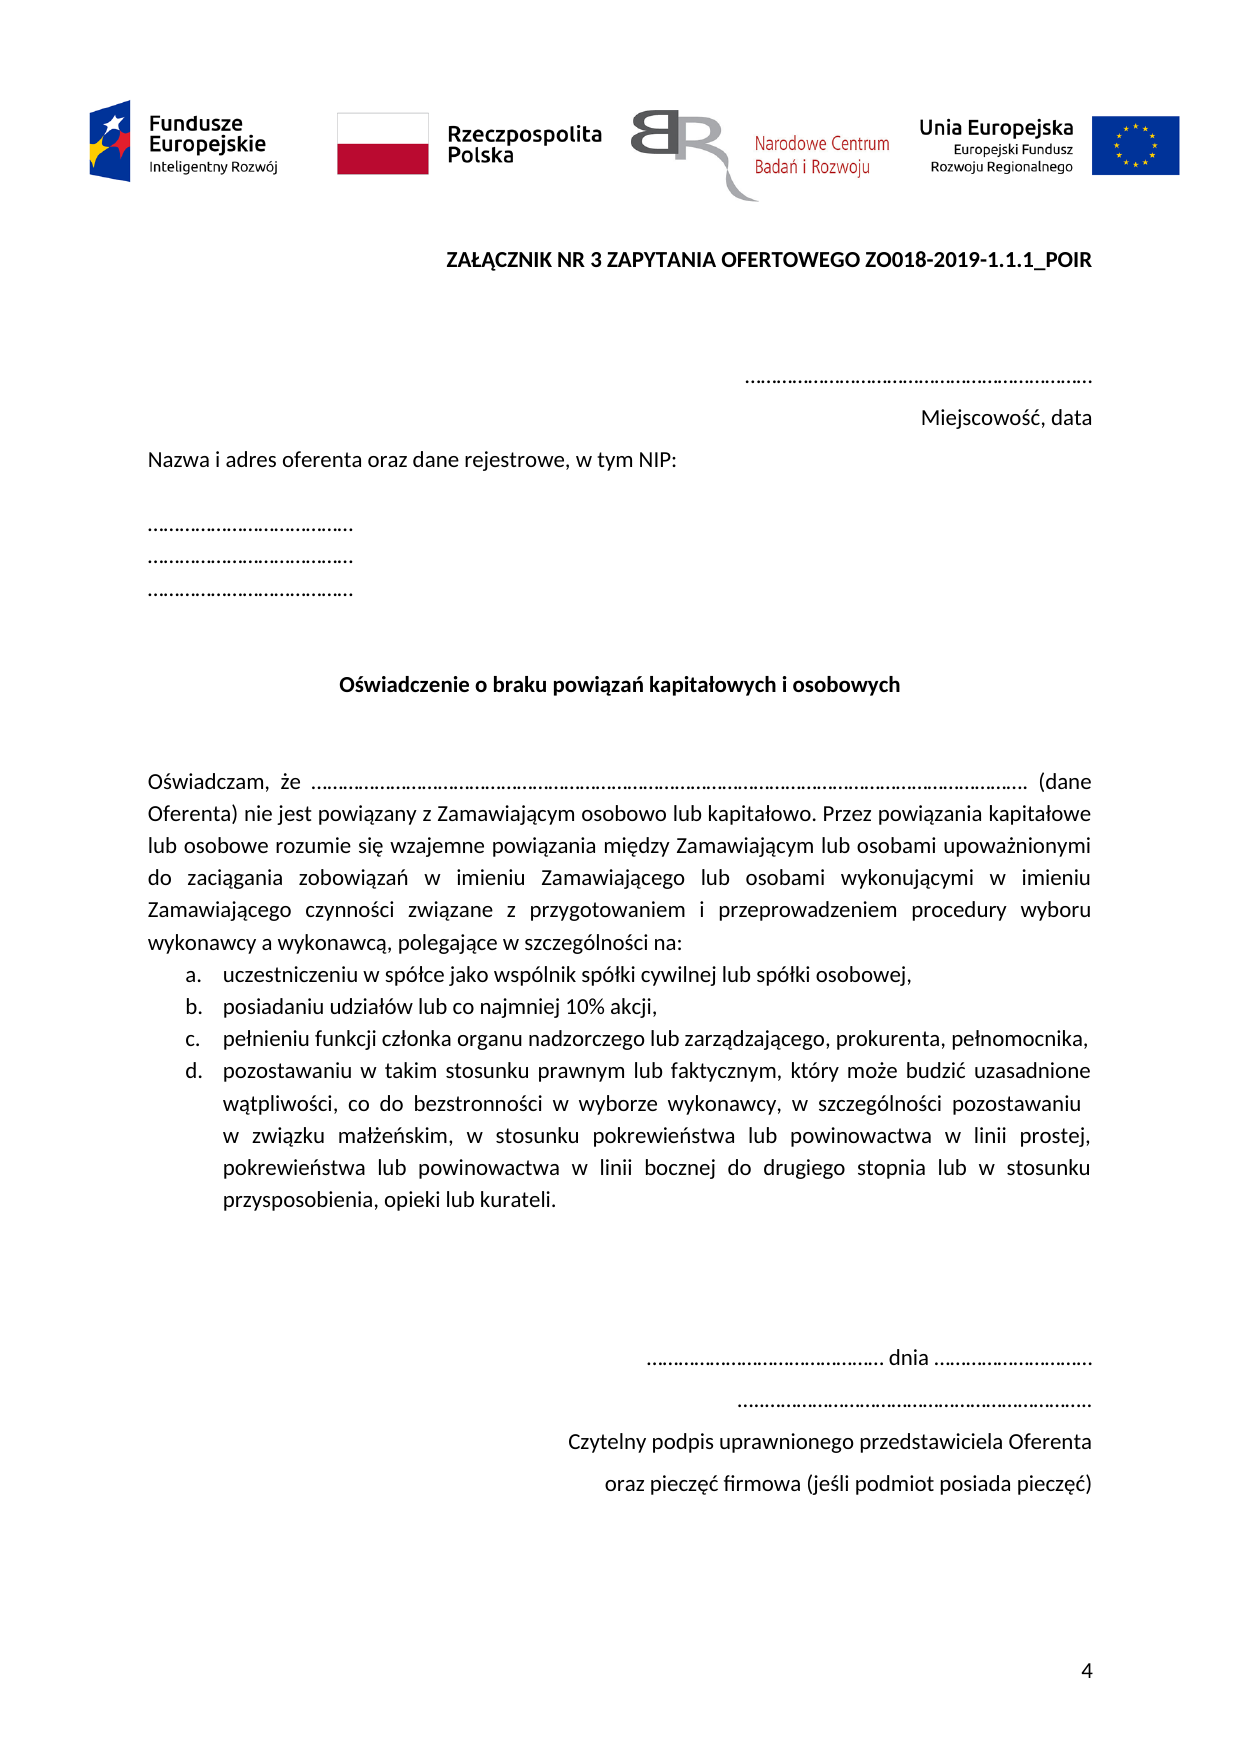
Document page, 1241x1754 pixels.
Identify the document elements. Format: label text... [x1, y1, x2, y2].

text ………………………………… [148, 509, 1093, 537]
text Czytelny podpis uprawnionego przedstawiciela Oferenta [148, 1427, 1093, 1455]
list pozostawaniu w takim stosunku prawnym lub faktycznym, który może budzić uzasadnione wątpliwości, co do bezstronności w wyborze wykonawcy, w szczególności pozostawaniu w związku małżeńskim, w stosunku pokrewieństwa lub powinowactwa w linii prostej, pokrewieństwa lub powinowactwa w linii bocznej do drugiego stopnia lub w stosunku przysposobienia, opieki lub kurateli. [185, 1057, 1093, 1213]
text ……………………………………… dnia ………………………… [148, 1343, 1093, 1371]
text Nazwa i adres oferenta oraz dane rejestrowe, w tym NIP: [148, 445, 1093, 473]
text ………………………………… [148, 542, 1093, 569]
list uczestniczeniu w spółce jako wspólnik spółki cywilnej lub spółki osobowej, [185, 960, 1093, 988]
text Miejscowość, data [148, 403, 1093, 431]
text ………………………………… [148, 574, 1093, 602]
text ZAŁĄCZNIK NR 3 ZAPYTANIA OFERTOWEGO ZO018-2019-1.1.1_POIR [148, 245, 1093, 273]
text Oświadczenie o braku powiązań kapitałowych i osobowych [148, 670, 1093, 698]
list pełnieniu funkcji członka organu nadzorczego lub zarządzającego, prokurenta, pełnomocnika, [185, 1024, 1093, 1052]
picture [73, 73, 1205, 217]
text Oświadczam, że ………………………………………………………………………………………………………………………. (dane Oferenta) nie jest powiązany z Zamawiającym osobowo lub kapitałowo. Przez powiązania kapitałowe lub osobowe rozumie się wzajemne powiązania między Zamawiającym lub osobami upoważnionymi do zaciągania zobowiązań w imieniu Zamawiającego lub osobami wykonującymi w imieniu Zamawiającego czynności związane z przygotowaniem i przeprowadzeniem procedury wyboru wykonawcy a wykonawcą, polegające w szczególności na: [148, 767, 1093, 956]
text ………………………………………………………… [148, 361, 1093, 389]
text …..…………………………………………………….. [148, 1385, 1093, 1413]
text oraz pieczęć firmowa (jeśli podmiot posiada pieczęć) [148, 1469, 1093, 1497]
list posiadaniu udziałów lub co najmniej 10% akcji, [185, 992, 1093, 1020]
